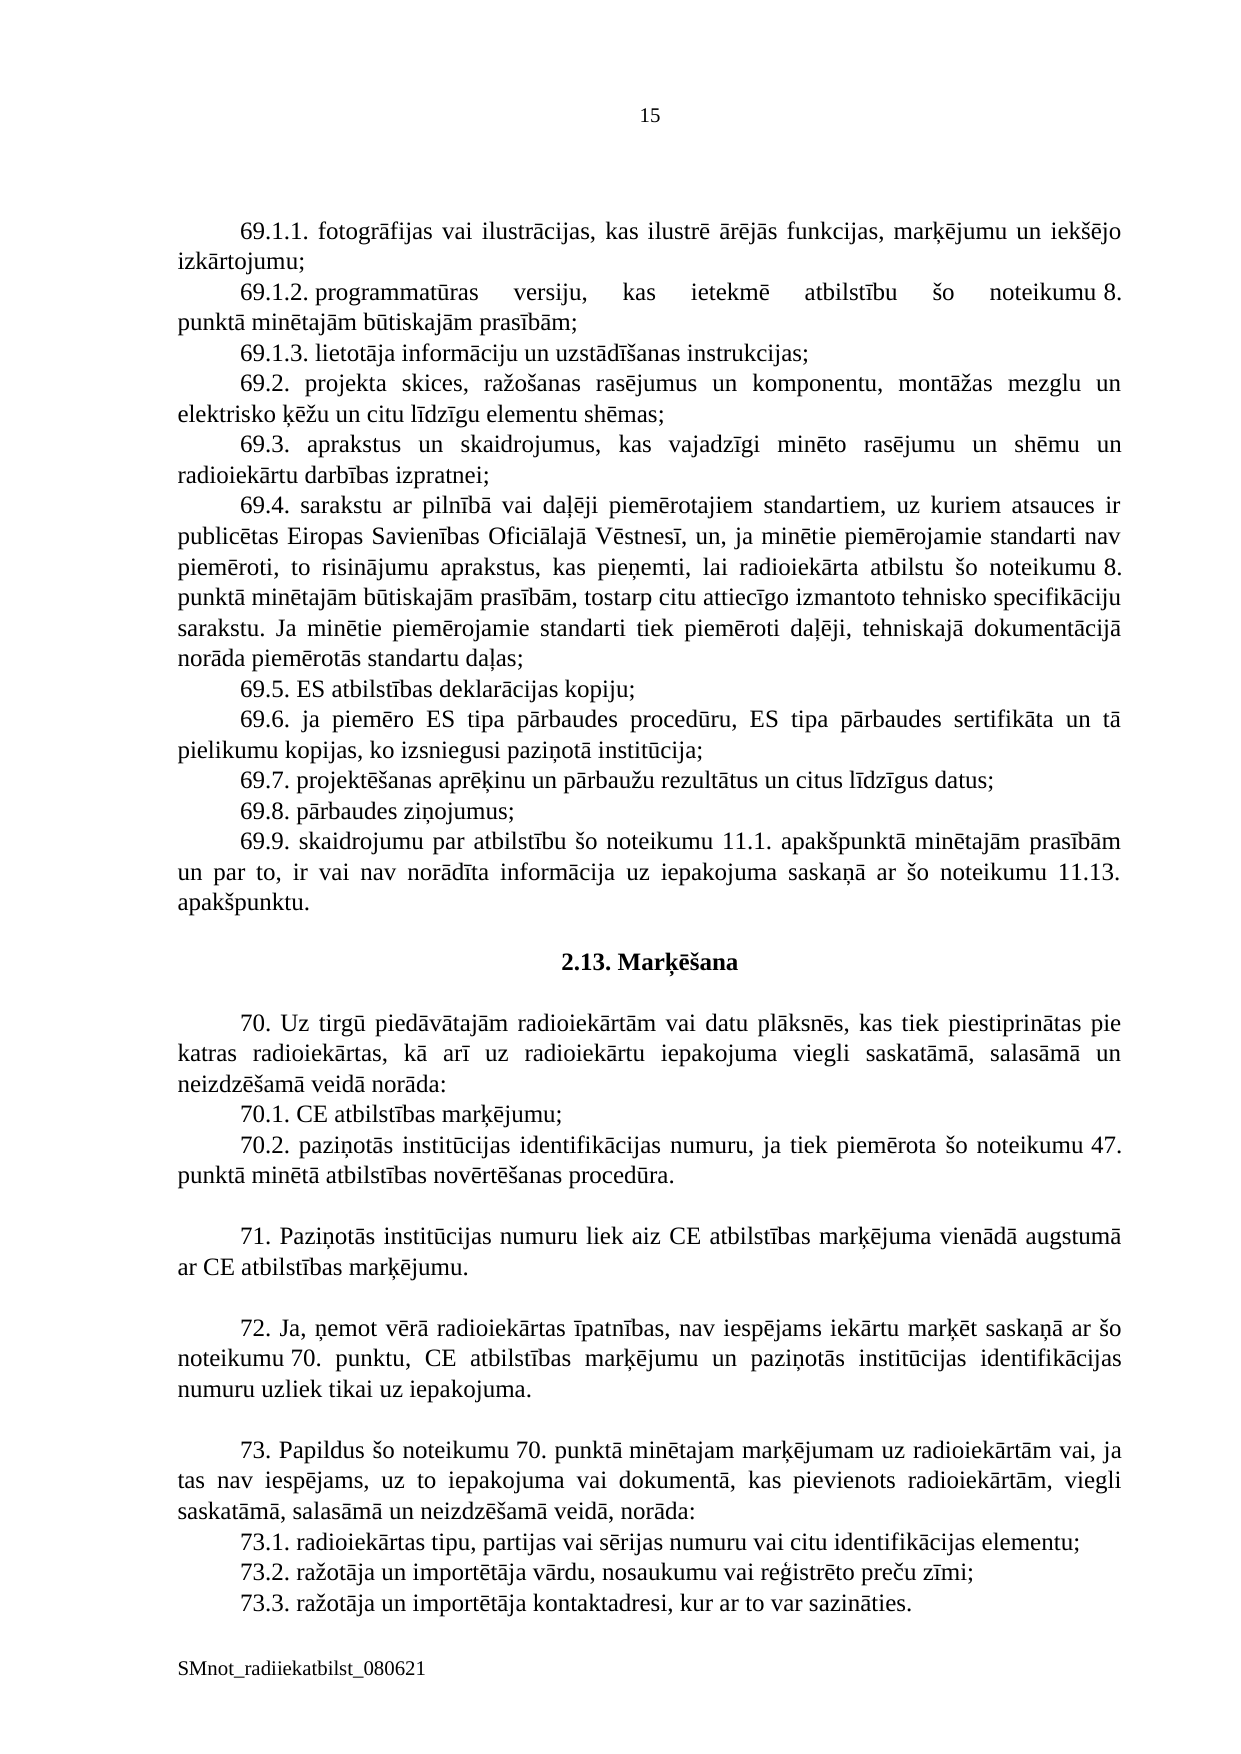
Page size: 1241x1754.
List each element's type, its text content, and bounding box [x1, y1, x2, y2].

text 70. Uz tirgū piedāvātajām radioiekārtām vai datu plāksnēs, kas tiek piestiprinātas pie katras radioiekārtas, kā arī uz radioiekārtu iepakojuma viegli saskatāmā, salasāmā un neizdzēšamā veidā norāda: [177, 1006, 1122, 1097]
text 73.2. ražotāja un importētāja vārdu, nosaukumu vai reģistrēto preču zīmi; [177, 1555, 1122, 1586]
text 73.3. ražotāja un importētāja kontaktadresi, kur ar to var sazināties. [177, 1586, 1122, 1616]
text 72. Ja, ņemot vērā radioiekārtas īpatnības, nav iespējams iekārtu marķēt saskaņā ar šo noteikumu 70. punktu, CE atbilstības marķējumu un paziņotās institūcijas identifikācijas numuru uzliek tikai uz iepakojuma. [177, 1311, 1122, 1403]
text 69.1.1. fotogrāfijas vai ilustrācijas, kas ilustrē ārējās funkcijas, marķējumu un iekšējo izkārtojumu; [177, 214, 1122, 275]
text 69.3. aprakstus un skaidrojumus, kas vajadzīgi minēto rasējumu un shēmu un radioiekārtu darbības izpratnei; [177, 428, 1122, 489]
text 69.5. ES atbilstības deklarācijas kopiju; [177, 672, 1122, 702]
text 73.1. radioiekārtas tipu, partijas vai sērijas numuru vai citu identifikācijas elementu; [177, 1525, 1122, 1555]
text 71. Paziņotās institūcijas numuru liek aiz CE atbilstības marķējuma vienādā augstumā ar CE atbilstības marķējumu. [177, 1219, 1122, 1281]
text 2.13. Marķēšana [177, 947, 1122, 975]
text 69.1.2. programmatūras versiju, kas ietekmē atbilstību šo noteikumu 8. punktā minētajām būtiskajām prasībām; [177, 275, 1122, 336]
text 69.4. sarakstu ar pilnībā vai daļēji piemērotajiem standartiem, uz kuriem atsauces ir publicētas Eiropas Savienības Oficiālajā Vēstnesī, un, ja minētie piemērojamie standarti nav piemēroti, to risinājumu aprakstus, kas pieņemti, lai radioiekārta atbilstu šo noteikumu 8. punktā minētajām būtiskajām prasībām, tostarp citu attiecīgo izmantoto tehnisko specifikāciju sarakstu. Ja minētie piemērojamie standarti tiek piemēroti daļēji, tehniskajā dokumentācijā norāda piemērotās standartu daļas; [177, 489, 1122, 672]
text 70.2. paziņotās institūcijas identifikācijas numuru, ja tiek piemērota šo noteikumu 47. punktā minētā atbilstības novērtēšanas procedūra. [177, 1128, 1122, 1189]
text 69.8. pārbaudes ziņojumus; [177, 794, 1122, 824]
text 69.1.3. lietotāja informāciju un uzstādīšanas instrukcijas; [177, 336, 1122, 367]
text 69.7. projektēšanas aprēķinu un pārbaužu rezultātus un citus līdzīgus datus; [177, 763, 1122, 794]
text 69.2. projekta skices, ražošanas rasējumus un komponentu, montāžas mezglu un elektrisko ķēžu un citu līdzīgu elementu shēmas; [177, 367, 1122, 428]
text 73. Papildus šo noteikumu 70. punktā minētajam marķējumam uz radioiekārtām vai, ja tas nav iespējams, uz to iepakojuma vai dokumentā, kas pievienots radioiekārtām, viegli saskatāmā, salasāmā un neizdzēšamā veidā, norāda: [177, 1433, 1122, 1525]
text 69.9. skaidrojumu par atbilstību šo noteikumu 11.1. apakšpunktā minētajām prasībām un par to, ir vai nav norādīta informācija uz iepakojuma saskaņā ar šo noteikumu 11.13. apakšpunktu. [177, 824, 1122, 916]
text 70.1. CE atbilstības marķējumu; [177, 1097, 1122, 1128]
text 69.6. ja piemēro ES tipa pārbaudes procedūru, ES tipa pārbaudes sertifikāta un tā pielikumu kopijas, ko izsniegusi paziņotā institūcija; [177, 702, 1122, 763]
